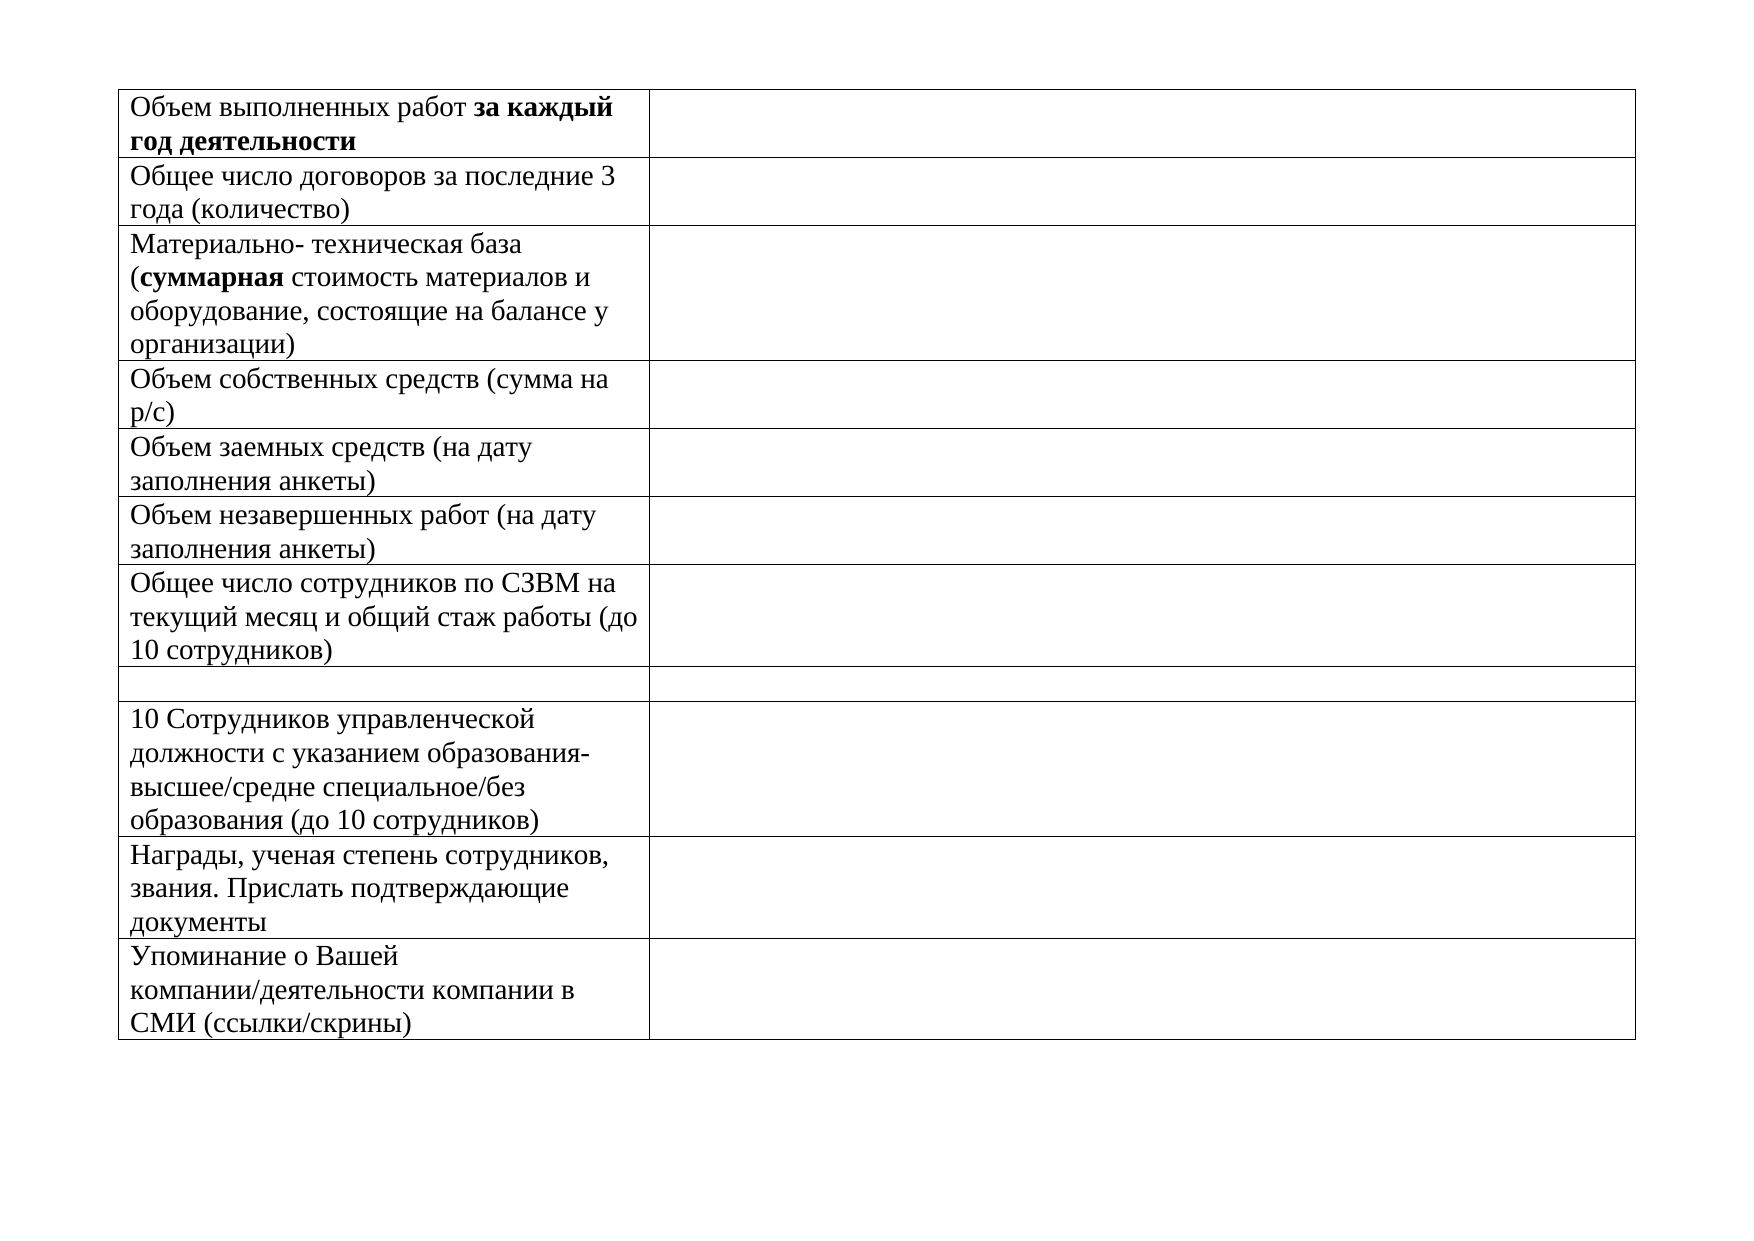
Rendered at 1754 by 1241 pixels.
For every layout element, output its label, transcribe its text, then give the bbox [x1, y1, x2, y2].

table_cell Общее число сотрудников по СЗВМ на текущий месяц и общий стаж работы (до 10 сотрудников) [119, 565, 649, 666]
table_cell Объем выполненных работ за каждый год деятельности [119, 90, 649, 157]
table_cell Объем заемных средств (на дату заполнения анкеты) [119, 429, 649, 496]
table_cell Материально- техническая база (суммарная стоимость материалов и оборудование, состоящие на балансе у организации) [119, 226, 649, 360]
table_cell [650, 90, 1635, 157]
table_cell Упоминание о Вашей компании/деятельности компании в СМИ (ссылки/скрины) [119, 939, 649, 1039]
table_cell [650, 565, 1635, 666]
table_cell Объем собственных средств (сумма на р/с) [119, 361, 649, 428]
table_cell [650, 497, 1635, 564]
table_cell 10 Сотрудников управленческой должности с указанием образования- высшее/средне специальное/без образования (до 10 сотрудников) [119, 702, 649, 836]
table_cell Объем незавершенных работ (на дату заполнения анкеты) [119, 497, 649, 564]
table_cell [650, 939, 1635, 1039]
table_cell Награды, ученая степень сотрудников, звания. Прислать подтверждающие документы [119, 837, 649, 937]
table_cell [650, 429, 1635, 496]
table_cell [650, 226, 1635, 360]
table_cell [650, 837, 1635, 937]
table_cell [650, 667, 1635, 701]
table_cell [650, 158, 1635, 225]
table_cell [650, 702, 1635, 836]
table_cell [650, 361, 1635, 428]
table_cell [119, 667, 649, 701]
table_cell Общее число договоров за последние 3 года (количество) [119, 158, 649, 225]
